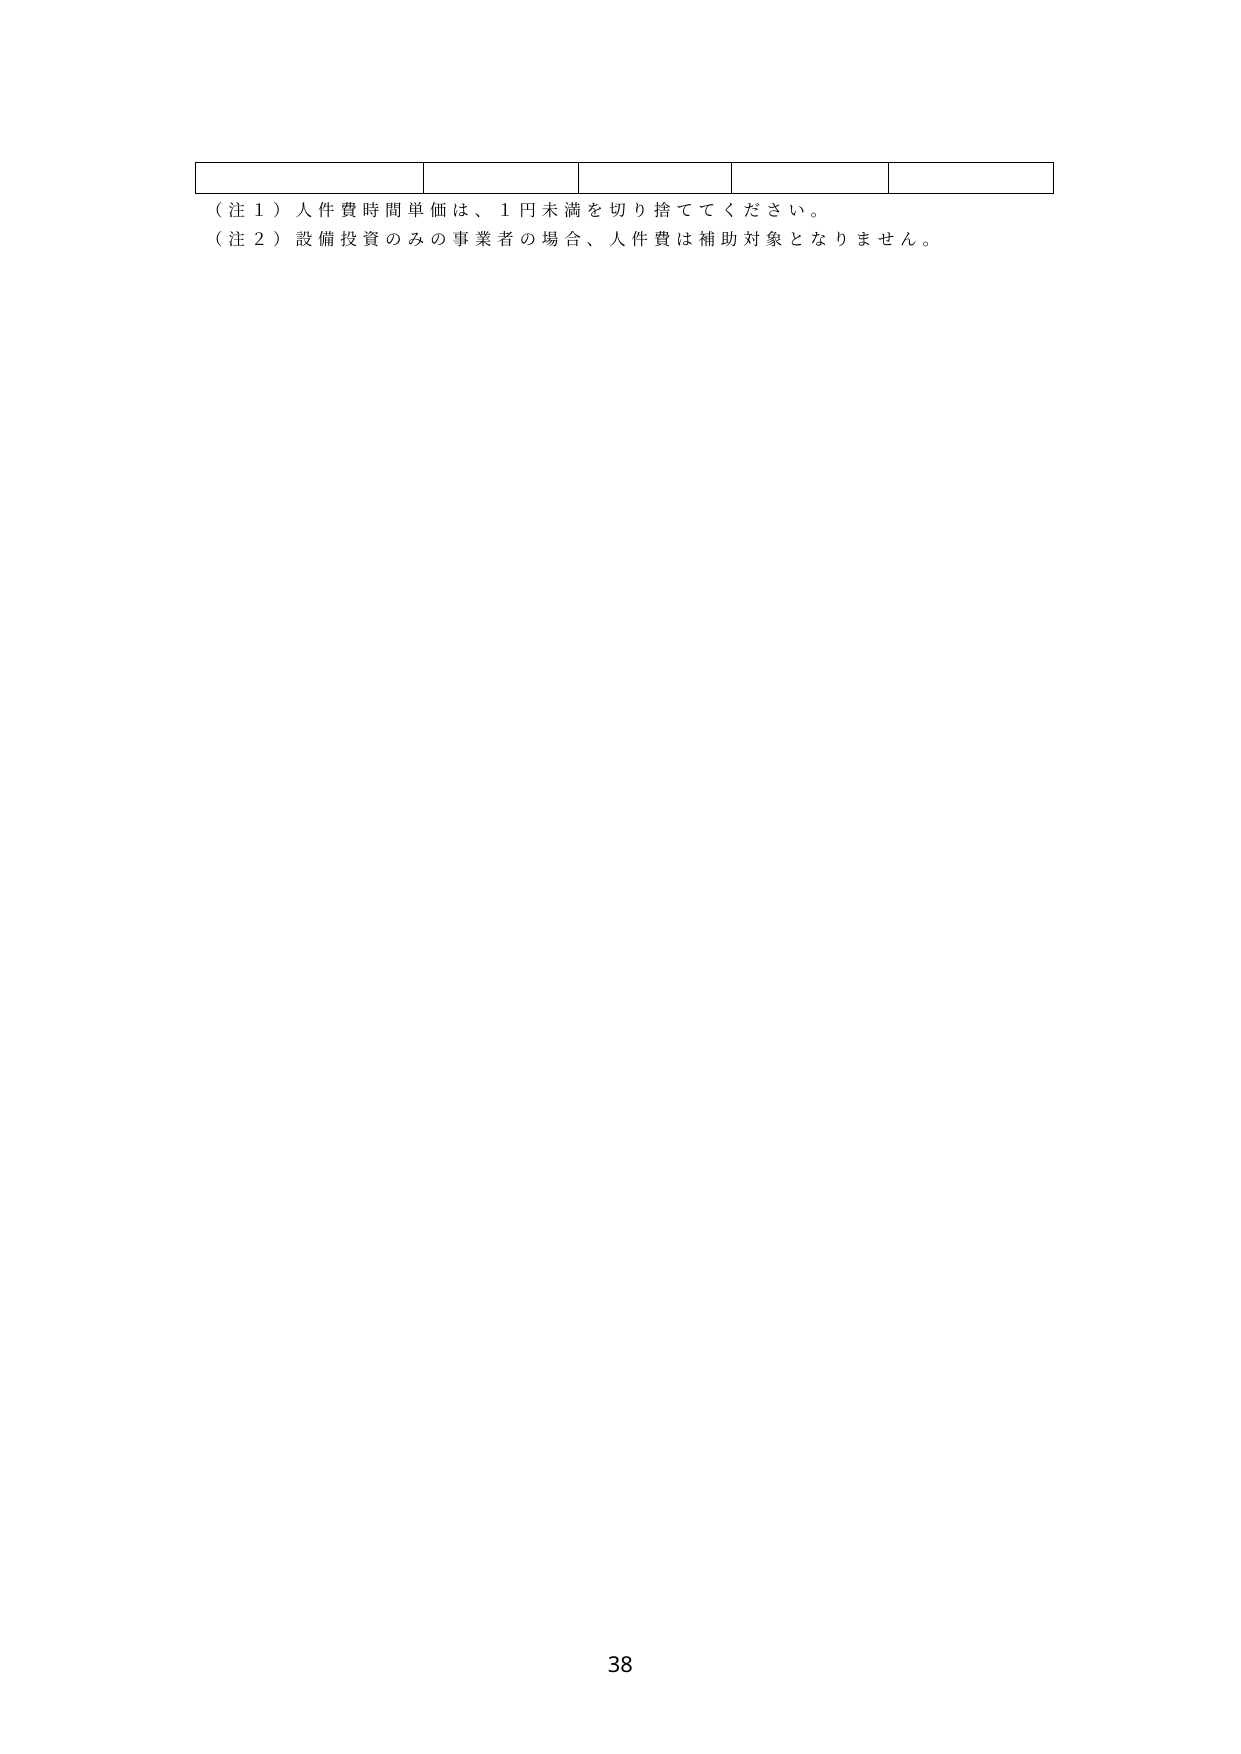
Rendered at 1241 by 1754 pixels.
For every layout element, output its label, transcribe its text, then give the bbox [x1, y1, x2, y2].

table_cell [889, 163, 1053, 193]
table_cell [732, 163, 888, 193]
text （注１）人件費時間単価は、１円未満を切り捨ててください。 [116, 194, 1124, 224]
table_cell [196, 163, 423, 193]
table_cell [424, 163, 578, 193]
text （注２）設備投資のみの事業者の場合、人件費は補助対象となりません。 [116, 224, 1124, 253]
table_cell [579, 163, 731, 193]
